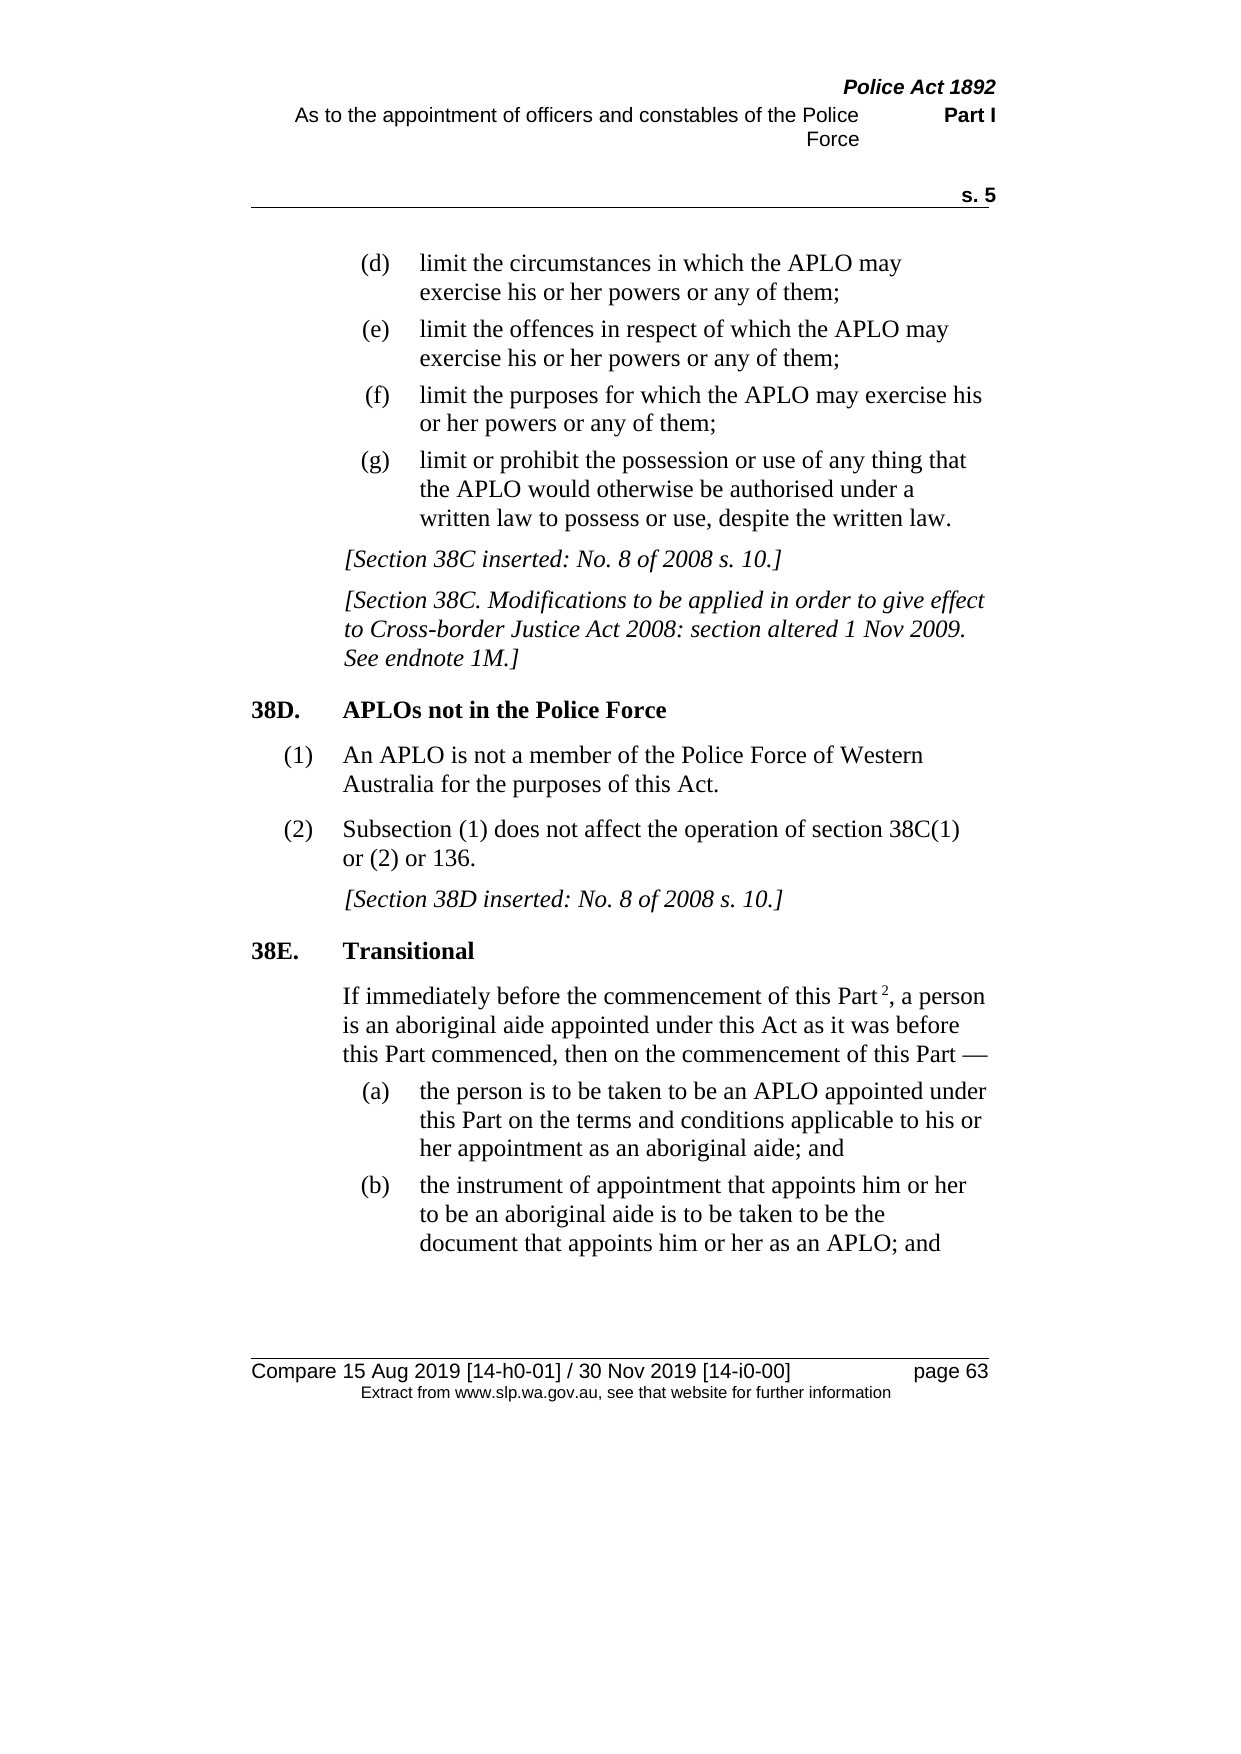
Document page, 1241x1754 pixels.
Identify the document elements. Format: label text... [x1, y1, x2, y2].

subtitle 38E. Transitional [251, 936, 989, 965]
text (2) Subsection (1) does not affect the operation of section 38C(1) or (2) or 136. [251, 814, 989, 872]
text (d) limit the circumstances in which the APLO may exercise his or her powers or any of them; [251, 248, 989, 306]
text (e) limit the offences in respect of which the APLO may exercise his or her powers or any of them; [251, 314, 989, 371]
text (f) limit the purposes for which the APLO may exercise his or her powers or any of them; [251, 380, 989, 437]
text (b) the instrument of appointment that appoints him or her to be an aboriginal aide is to be taken to be the document that appoints him or her as an APLO; and [251, 1171, 989, 1257]
text (a) the person is to be taken to be an APLO appointed under this Part on the terms and conditions applicable to his or her appointment as an aboriginal aide; and [251, 1076, 989, 1162]
text (1) An APLO is not a member of the Police Force of Western Australia for the purposes of this Act. [251, 740, 989, 798]
subtitle 38D. APLOs not in the Police Force [251, 695, 989, 723]
text (g) limit or prohibit the possession or use of any thing that the APLO would otherwise be authorised under a written law to possess or use, despite the written law. [251, 446, 989, 532]
text [Section 38D inserted: No. 8 of 2008 s. 10.] [251, 884, 989, 913]
text [Section 38C. Modifications to be applied in order to give effect to Cross-border Justice Act 2008: section altered 1 Nov 2009. See endnote 1M.] [251, 586, 989, 672]
text If immediately before the commencement of this Part 2, a person is an aboriginal aide appointed under this Act as it was before this Part commenced, then on the commencement of this Part — [251, 981, 989, 1068]
text [Section 38C inserted: No. 8 of 2008 s. 10.] [251, 544, 989, 573]
